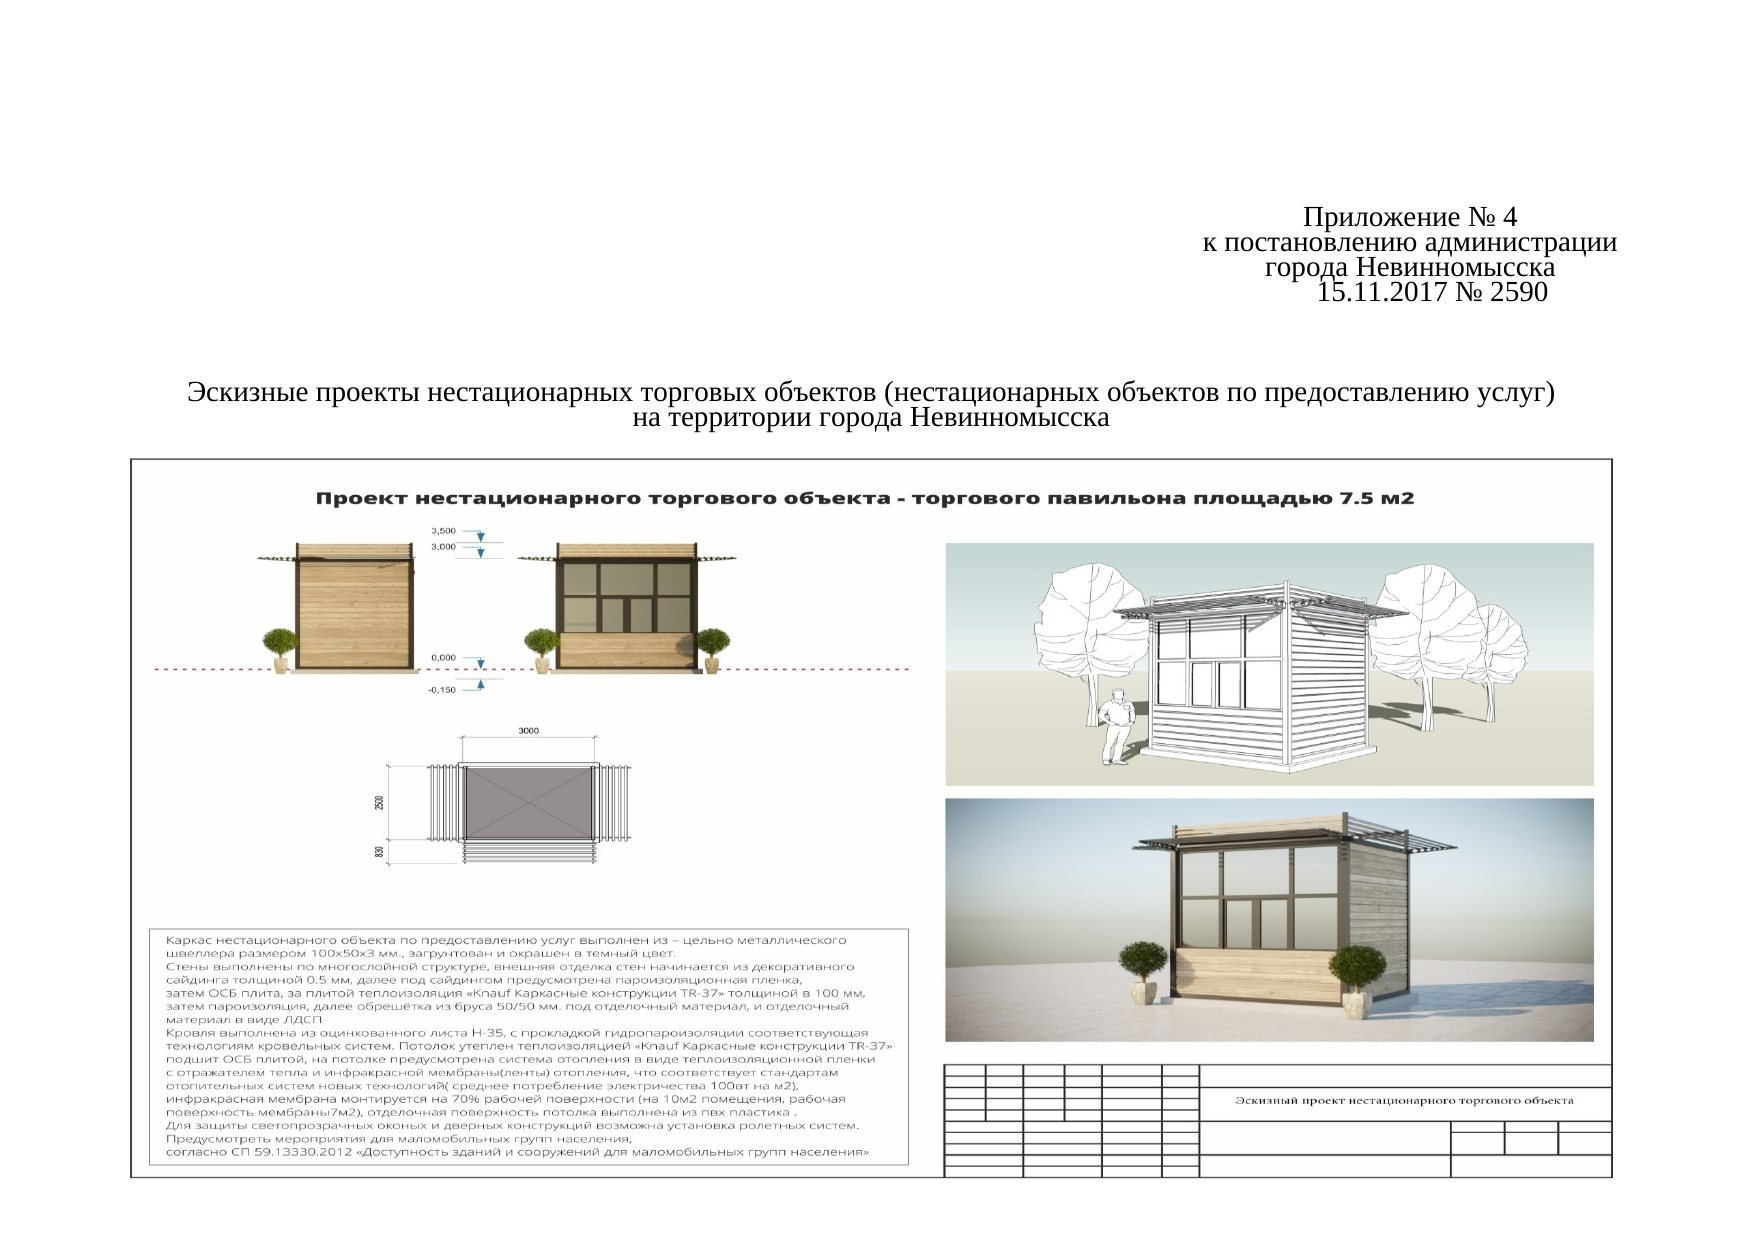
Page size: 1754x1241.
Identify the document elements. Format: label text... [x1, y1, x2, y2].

text Эскизные проекты нестационарных торговых объектов (нестационарных объектов по предоставлению услуг) [888, 382, 1624, 407]
text города Невинномысска [1152, 257, 1624, 282]
text на территории города Невинномысска [118, 407, 1624, 432]
text Приложение № 4 [1152, 207, 1624, 232]
text Эскизные проекты нестационарных торговых объектов (нестационарных объектов по предоставлению услуг) [118, 382, 891, 407]
text 15.11.2017 № 2590 [1240, 282, 1624, 307]
picture [129, 456, 1613, 1179]
text к постановлению администрации [1152, 232, 1624, 257]
